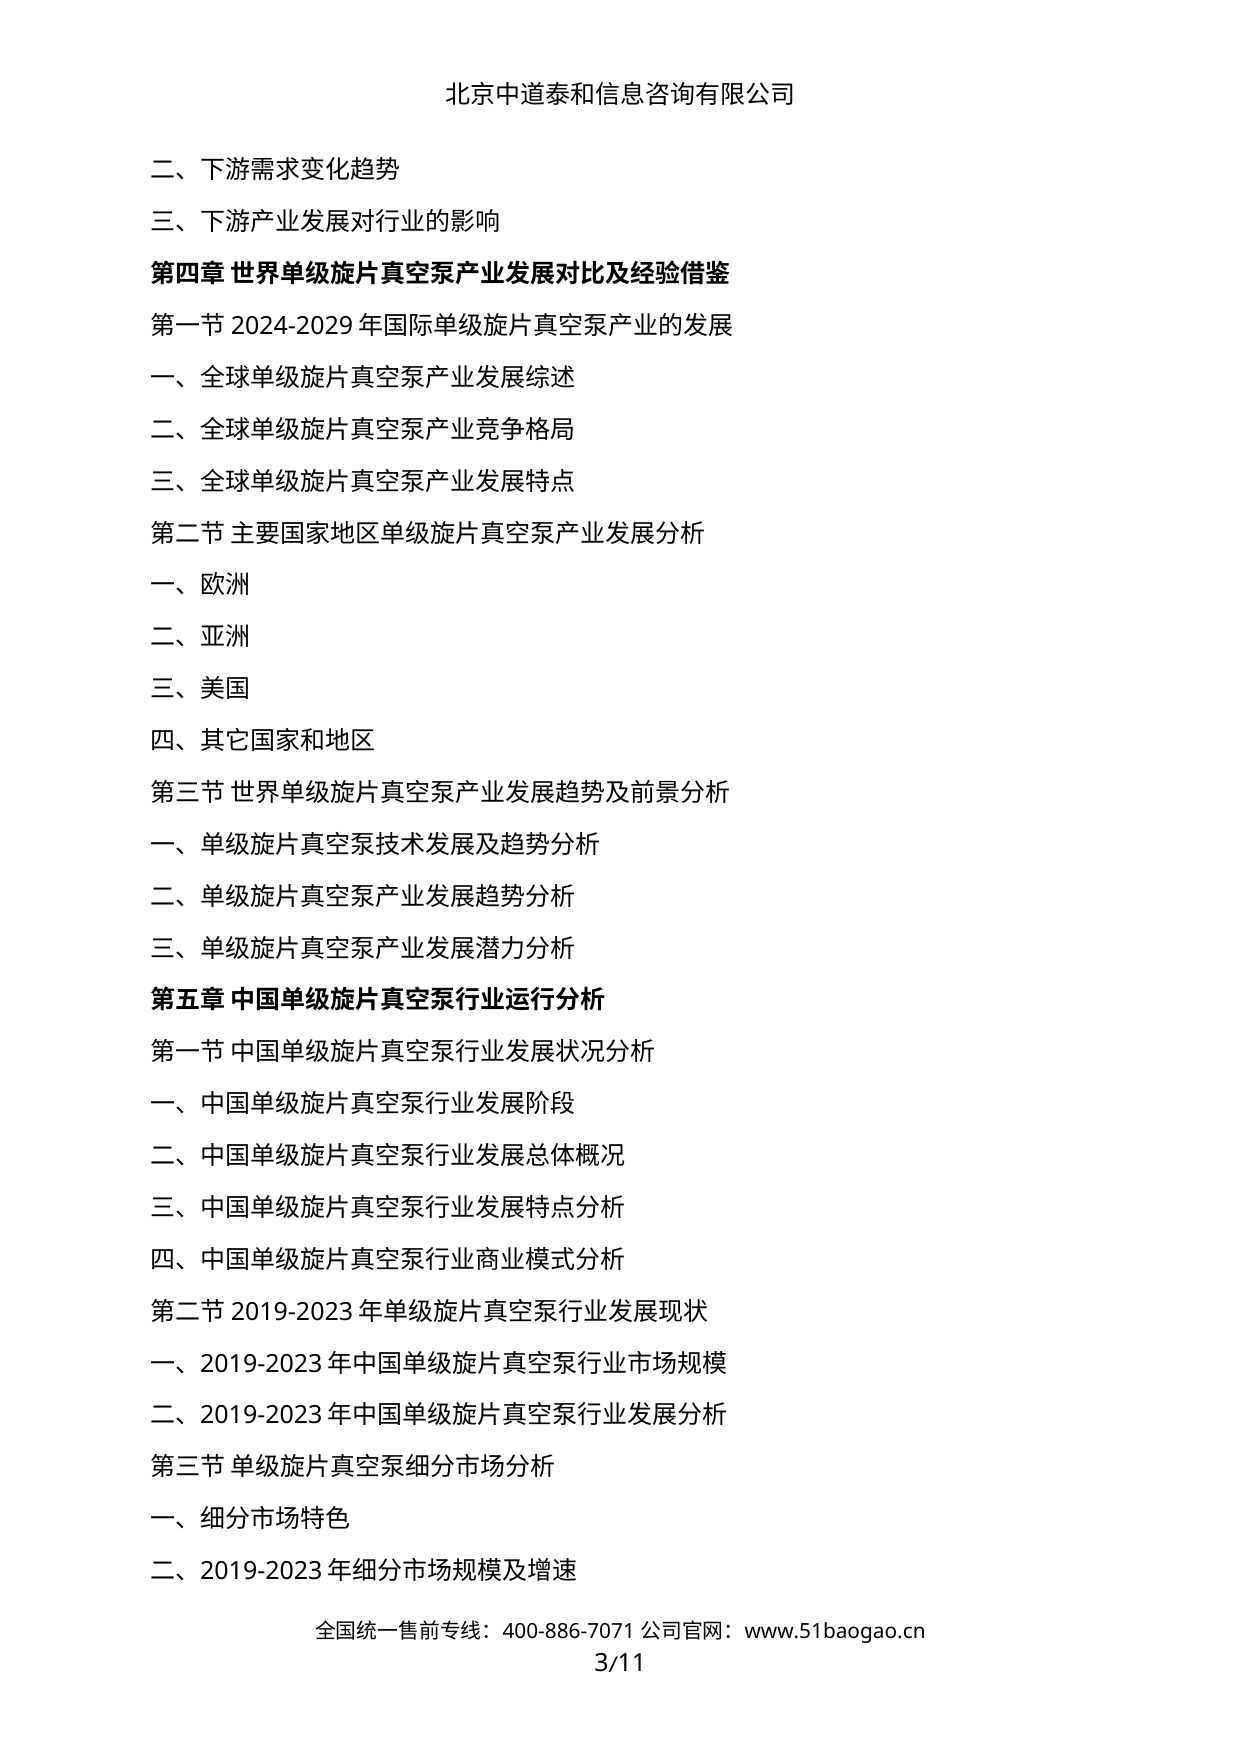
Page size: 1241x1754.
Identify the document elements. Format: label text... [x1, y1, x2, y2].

text 一、中国单级旋片真空泵行业发展阶段 [150, 1084, 1090, 1120]
text 四、中国单级旋片真空泵行业商业模式分析 [150, 1239, 1090, 1276]
text 一、全球单级旋片真空泵产业发展综述 [150, 357, 1090, 394]
text 第三节 世界单级旋片真空泵产业发展趋势及前景分析 [150, 772, 1090, 809]
text 二、全球单级旋片真空泵产业竞争格局 [150, 409, 1090, 446]
text 三、下游产业发展对行业的影响 [150, 202, 1090, 238]
text 第三节 单级旋片真空泵细分市场分析 [150, 1447, 1090, 1483]
text 二、单级旋片真空泵产业发展趋势分析 [150, 876, 1090, 912]
text 第五章 中国单级旋片真空泵行业运行分析 [150, 980, 1090, 1016]
text 三、中国单级旋片真空泵行业发展特点分析 [150, 1187, 1090, 1224]
text 第四章 世界单级旋片真空泵产业发展对比及经验借鉴 [150, 254, 1090, 290]
text 一、单级旋片真空泵技术发展及趋势分析 [150, 824, 1090, 861]
text 二、2019-2023年中国单级旋片真空泵行业发展分析 [150, 1395, 1090, 1431]
text 三、美国 [150, 669, 1090, 705]
text 第二节 主要国家地区单级旋片真空泵产业发展分析 [150, 513, 1090, 549]
text 第二节 2019-2023年单级旋片真空泵行业发展现状 [150, 1291, 1090, 1327]
text 第一节 中国单级旋片真空泵行业发展状况分析 [150, 1032, 1090, 1068]
text 一、欧洲 [150, 565, 1090, 601]
text 三、单级旋片真空泵产业发展潜力分析 [150, 928, 1090, 964]
text 二、中国单级旋片真空泵行业发展总体概况 [150, 1136, 1090, 1172]
text 二、下游需求变化趋势 [150, 150, 1090, 186]
text 二、2019-2023年细分市场规模及增速 [150, 1551, 1090, 1587]
text 一、细分市场特色 [150, 1499, 1090, 1535]
text 四、其它国家和地区 [150, 721, 1090, 757]
text 第一节 2024-2029年国际单级旋片真空泵产业的发展 [150, 306, 1090, 342]
text 一、2019-2023年中国单级旋片真空泵行业市场规模 [150, 1343, 1090, 1379]
text 三、全球单级旋片真空泵产业发展特点 [150, 461, 1090, 497]
text 二、亚洲 [150, 617, 1090, 653]
